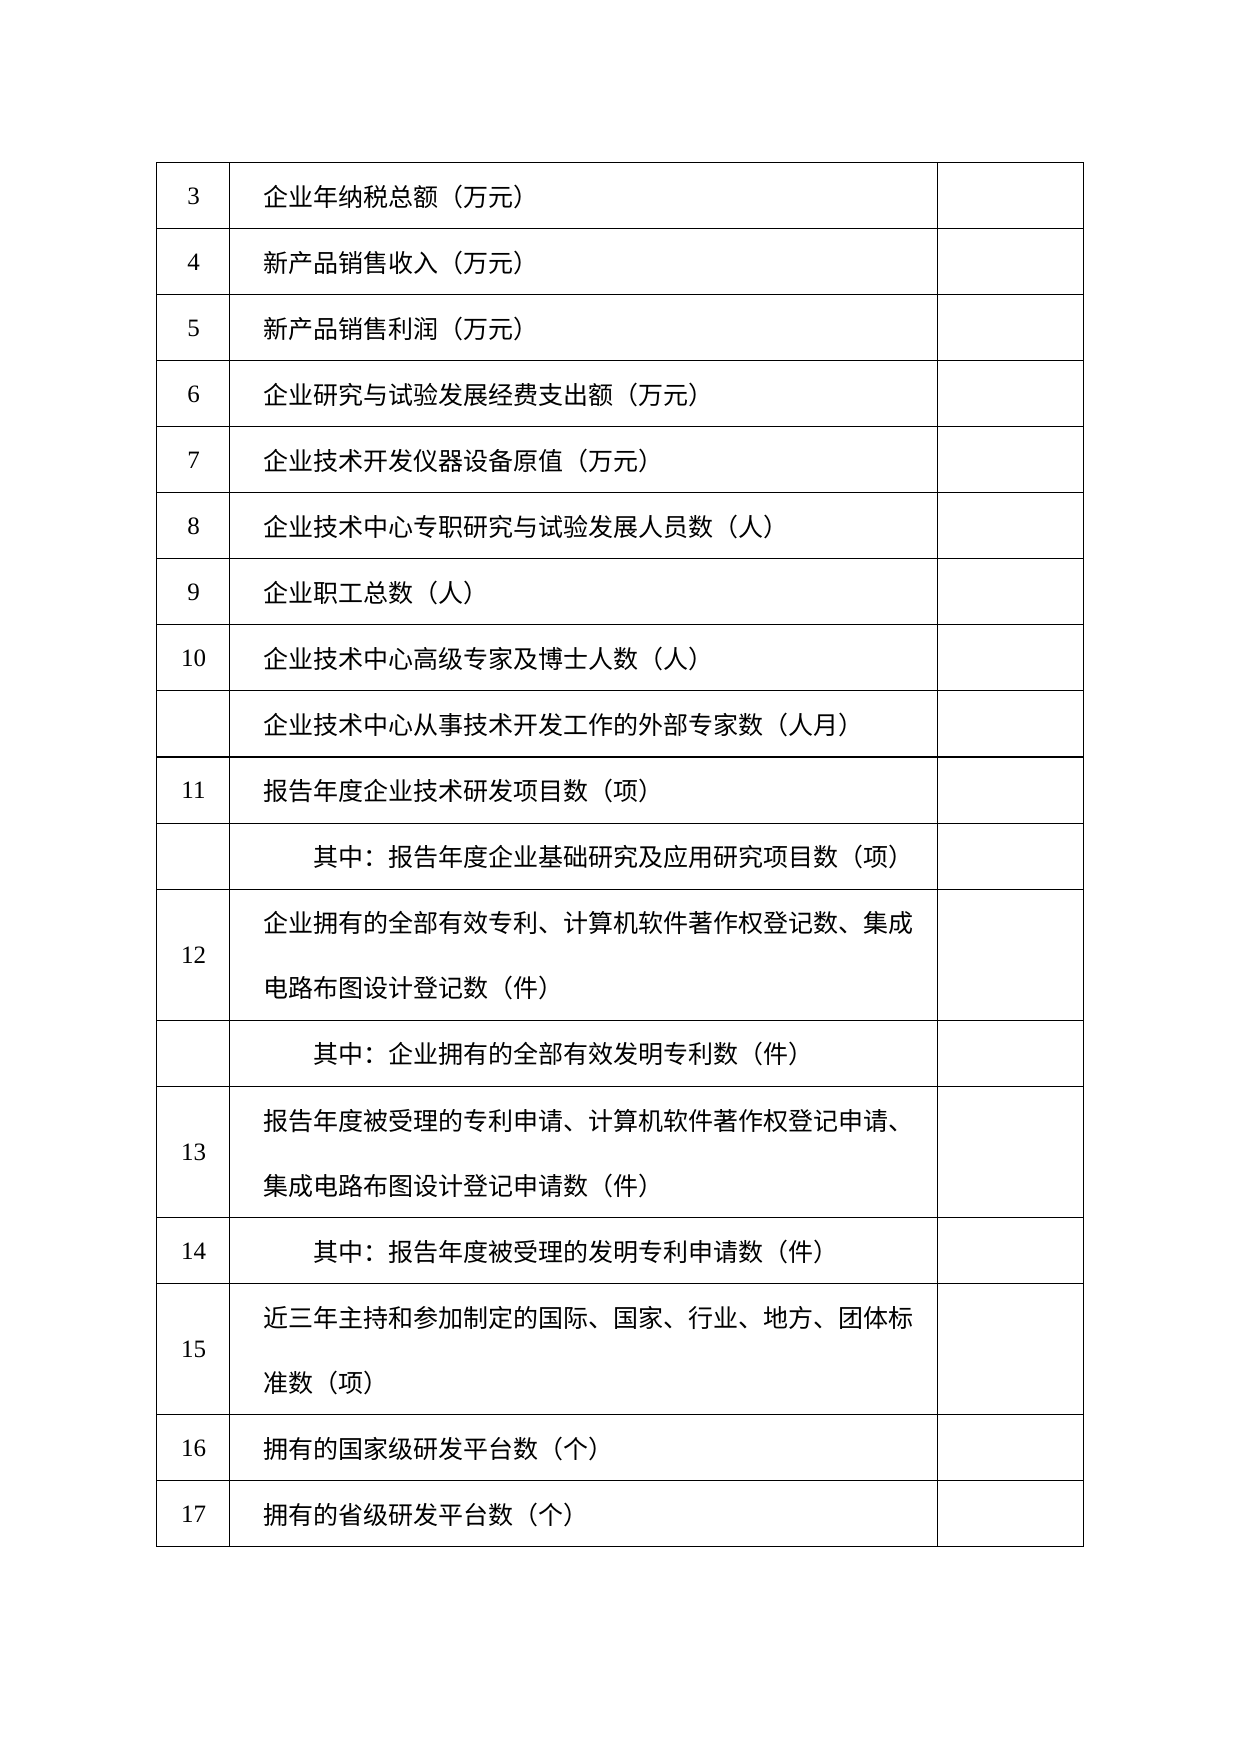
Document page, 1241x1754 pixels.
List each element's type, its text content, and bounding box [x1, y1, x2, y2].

table_cell [938, 1415, 1083, 1480]
table_cell 拥有的国家级研发平台数（个） [230, 1415, 937, 1480]
table_cell [938, 625, 1083, 690]
table_cell 企业技术开发仪器设备原值（万元） [230, 427, 937, 492]
table_cell 拥有的省级研发平台数（个） [230, 1481, 937, 1546]
table_cell 9 [157, 559, 229, 624]
table_cell 3 [157, 163, 229, 228]
table_cell 15 [157, 1284, 229, 1414]
table_cell 新产品销售利润（万元） [230, 295, 937, 360]
table_cell 企业技术中心从事技术开发工作的外部专家数（人月） [230, 691, 937, 756]
table_cell [938, 890, 1083, 1019]
table_cell 6 [157, 361, 229, 426]
table_cell [938, 758, 1083, 822]
table_cell 10 [157, 625, 229, 690]
table_cell [938, 559, 1083, 624]
table_cell [938, 1481, 1083, 1546]
table_cell 企业年纳税总额（万元） [230, 163, 937, 228]
table_cell 17 [157, 1481, 229, 1546]
table_cell [938, 493, 1083, 558]
table_cell 报告年度被受理的专利申请、计算机软件著作权登记申请、集成电路布图设计登记申请数（件） [230, 1087, 937, 1217]
table_cell 其中：报告年度被受理的发明专利申请数（件） [230, 1218, 937, 1283]
table_cell 其中：报告年度企业基础研究及应用研究项目数（项） [230, 824, 937, 888]
table_cell 12 [157, 890, 229, 1019]
table_cell 企业技术中心专职研究与试验发展人员数（人） [230, 493, 937, 558]
table_cell 8 [157, 493, 229, 558]
table_cell [157, 1021, 229, 1086]
table_cell [157, 691, 229, 756]
table_cell 4 [157, 229, 229, 294]
table_cell [938, 427, 1083, 492]
table_cell 其中：企业拥有的全部有效发明专利数（件） [230, 1021, 937, 1086]
table_cell 16 [157, 1415, 229, 1480]
table_cell 企业拥有的全部有效专利、计算机软件著作权登记数、集成电路布图设计登记数（件） [230, 890, 937, 1019]
table_cell [938, 1021, 1083, 1086]
table_cell [938, 229, 1083, 294]
table_cell 11 [157, 758, 229, 822]
table_cell 5 [157, 295, 229, 360]
table_cell 企业职工总数（人） [230, 559, 937, 624]
table_cell [938, 163, 1083, 228]
table_cell [938, 824, 1083, 888]
table_cell [938, 691, 1083, 756]
table_cell [938, 361, 1083, 426]
table_cell 近三年主持和参加制定的国际、国家、行业、地方、团体标准数（项） [230, 1284, 937, 1414]
table_cell [938, 1087, 1083, 1217]
table_cell [938, 1284, 1083, 1414]
table_cell 7 [157, 427, 229, 492]
table_cell [157, 824, 229, 888]
table_cell 企业研究与试验发展经费支出额（万元） [230, 361, 937, 426]
table_cell 企业技术中心高级专家及博士人数（人） [230, 625, 937, 690]
table_cell 13 [157, 1087, 229, 1217]
table_cell 新产品销售收入（万元） [230, 229, 937, 294]
table_cell [938, 1218, 1083, 1283]
table_cell 报告年度企业技术研发项目数（项） [230, 758, 937, 822]
table_cell [938, 295, 1083, 360]
table_cell 14 [157, 1218, 229, 1283]
